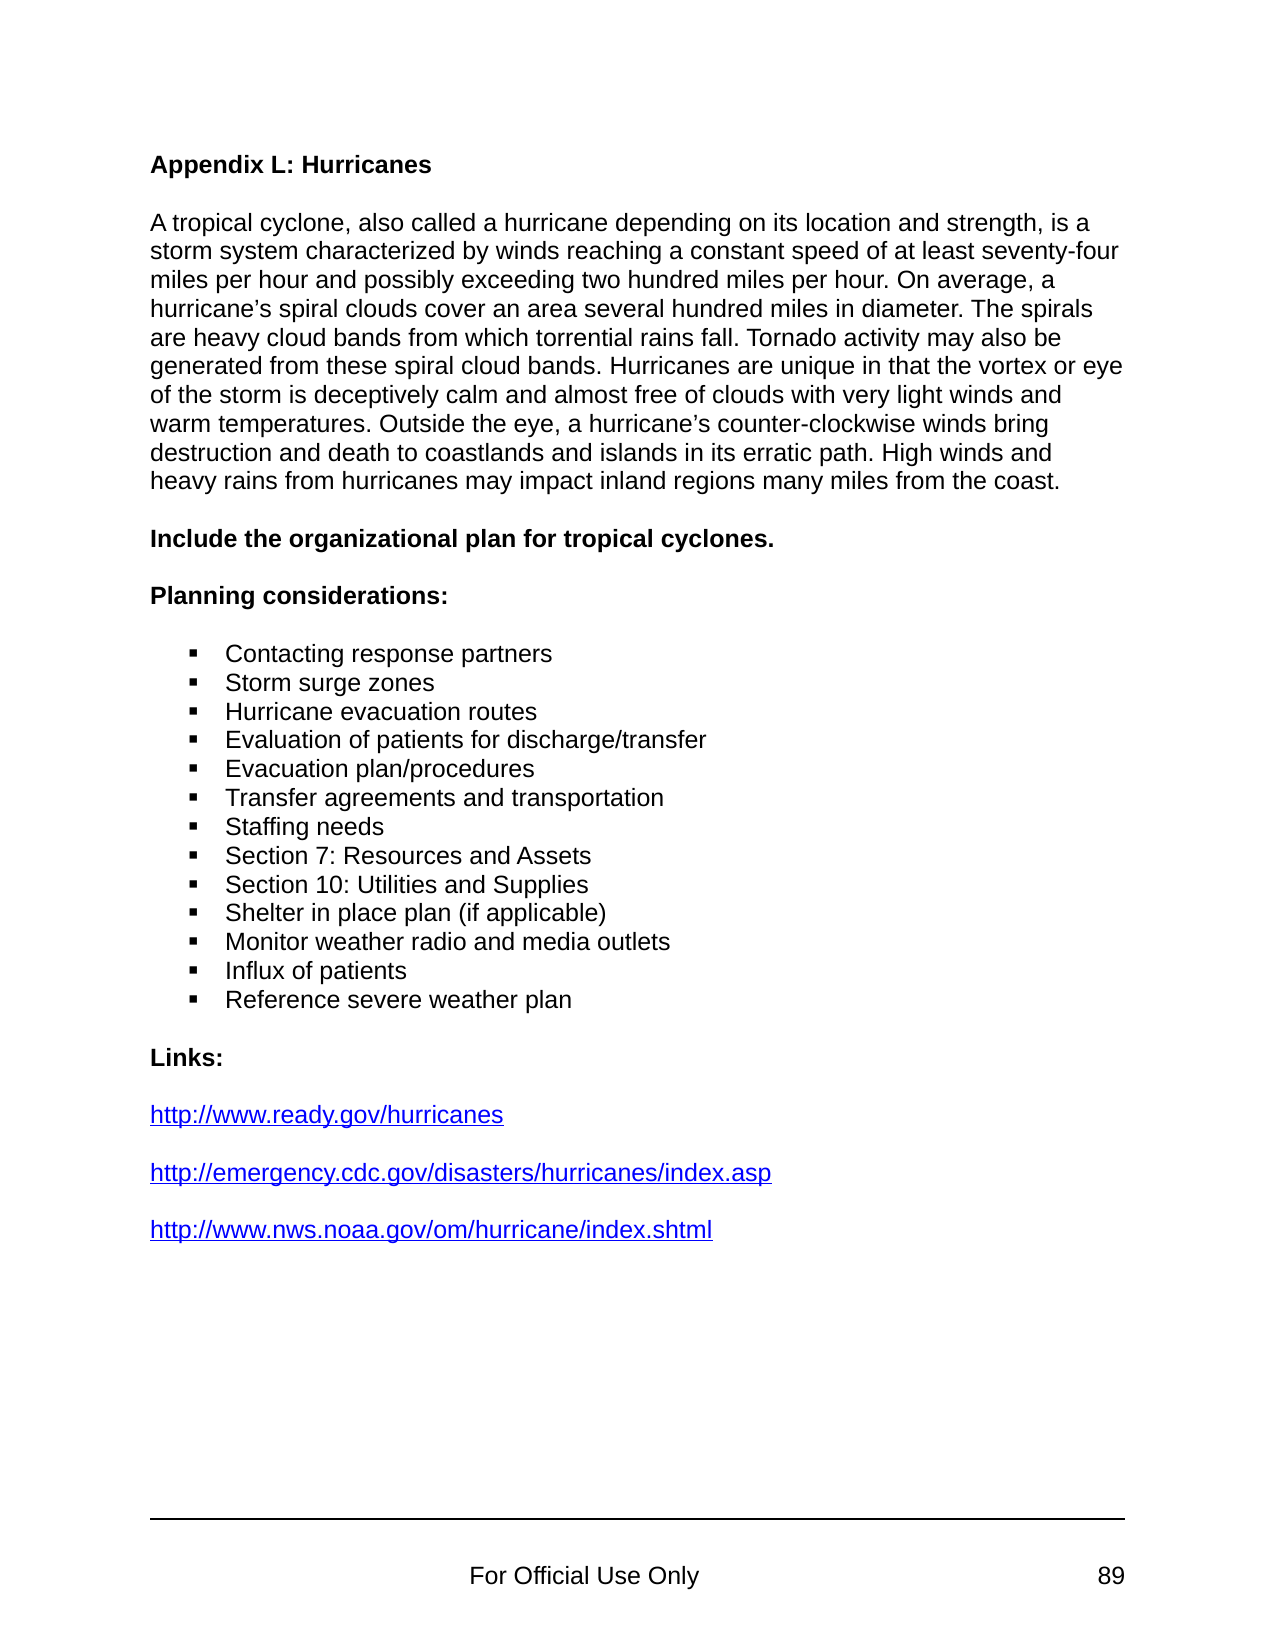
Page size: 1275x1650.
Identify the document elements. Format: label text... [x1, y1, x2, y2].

list Shelter in place plan (if applicable) [187, 898, 1125, 927]
list Evaluation of patients for discharge/transfer [187, 725, 1125, 754]
subtitle Appendix L: Hurricanes [150, 150, 1123, 179]
list Transfer agreements and transportation [187, 783, 1125, 812]
list Staffing needs [187, 812, 1125, 841]
list Contacting response partners [187, 639, 1125, 668]
text http://www.nws.noaa.gov/om/hurricane/index.shtml [150, 1215, 1125, 1244]
list Evacuation plan/procedures [187, 754, 1125, 783]
list Influx of patients [187, 956, 1125, 985]
text Include the organizational plan for tropical cyclones. [150, 524, 1125, 552]
list Hurricane evacuation routes [187, 696, 1125, 725]
list Section 10: Utilities and Supplies [187, 869, 1125, 898]
list Section 7: Resources and Assets [187, 841, 1125, 869]
text http://www.ready.gov/hurricanes [150, 1100, 1125, 1129]
text Links: [150, 1043, 1125, 1071]
list Storm surge zones [187, 668, 1125, 696]
text Planning considerations: [150, 581, 1125, 610]
text http://emergency.cdc.gov/disasters/hurricanes/index.asp [150, 1158, 1125, 1186]
list Reference severe weather plan [187, 985, 1125, 1014]
list Monitor weather radio and media outlets [187, 927, 1125, 956]
text A tropical cyclone, also called a hurricane depending on its location and strength, is a storm system characterized by winds reaching a constant speed of at least seventy-four miles per hour and possibly exceeding two hundred miles per hour. On average, a hurricane’s spiral clouds cover an area several hundred miles in diameter. The spirals are heavy cloud bands from which torrential rains fall. Tornado activity may also be generated from these spiral cloud bands. Hurricanes are unique in that the vortex or eye of the storm is deceptively calm and almost free of clouds with very light winds and warm temperatures. Outside the eye, a hurricane’s counter-clockwise winds bring destruction and death to coastlands and islands in its erratic path. High winds and heavy rains from hurricanes may impact inland regions many miles from the coast. [150, 207, 1125, 495]
